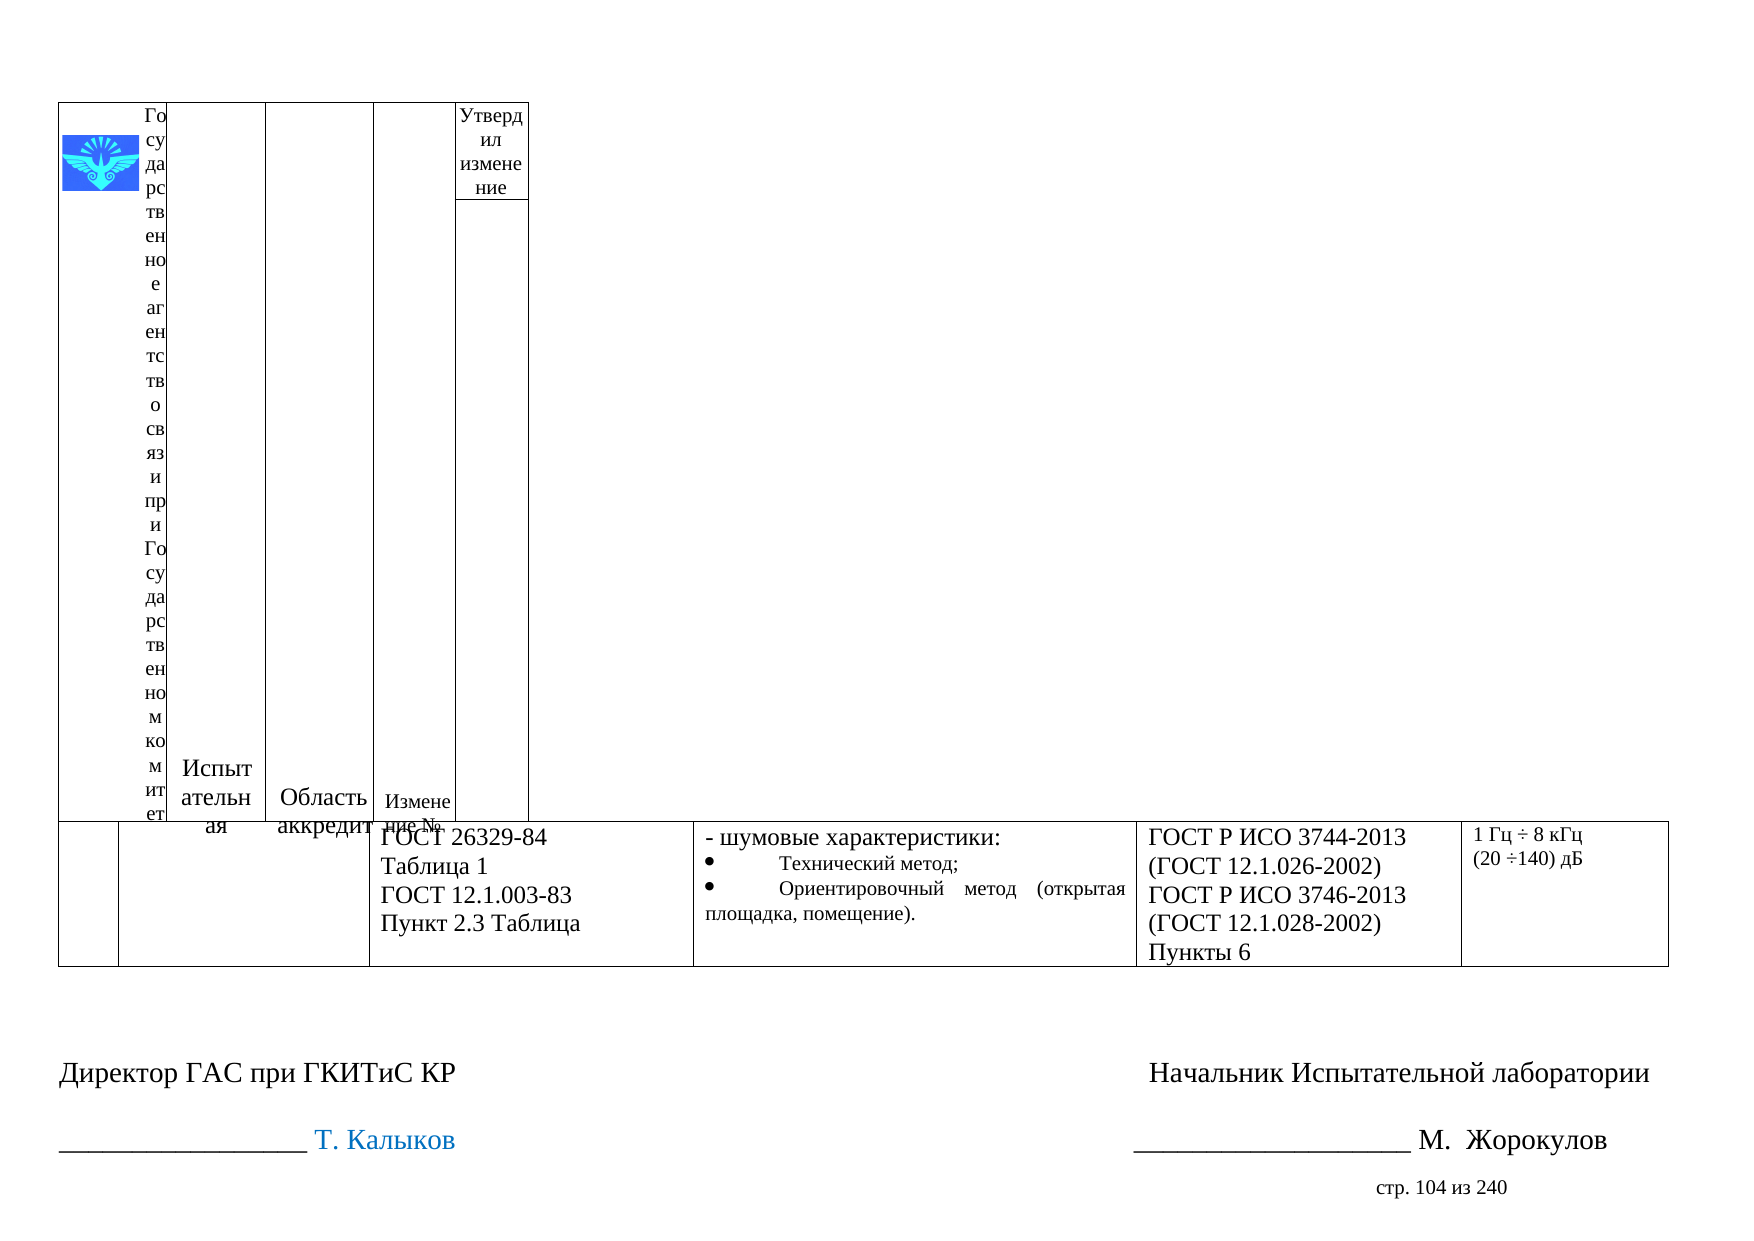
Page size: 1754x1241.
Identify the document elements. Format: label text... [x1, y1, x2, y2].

table_cell 1 Гц ÷ 8 кГц (20 ÷140) дБ [1462, 822, 1668, 966]
table_cell [119, 822, 369, 966]
table_cell ГОСТ 26329-84 Таблица 1 ГОСТ 12.1.003-83 Пункт 2.3 Таблица [370, 822, 693, 966]
table_cell ГОСТ Р ИСО 3744-2013 (ГОСТ 12.1.026-2002) ГОСТ Р ИСО 3746-2013 (ГОСТ 12.1.028-2002) Пункты 6 [1137, 822, 1461, 966]
table_cell - шумовые характеристики: Технический метод; Ориентировочный метод (открытая площадка, помещение). [694, 822, 1136, 966]
picture [62, 135, 140, 191]
table_cell [59, 822, 118, 966]
